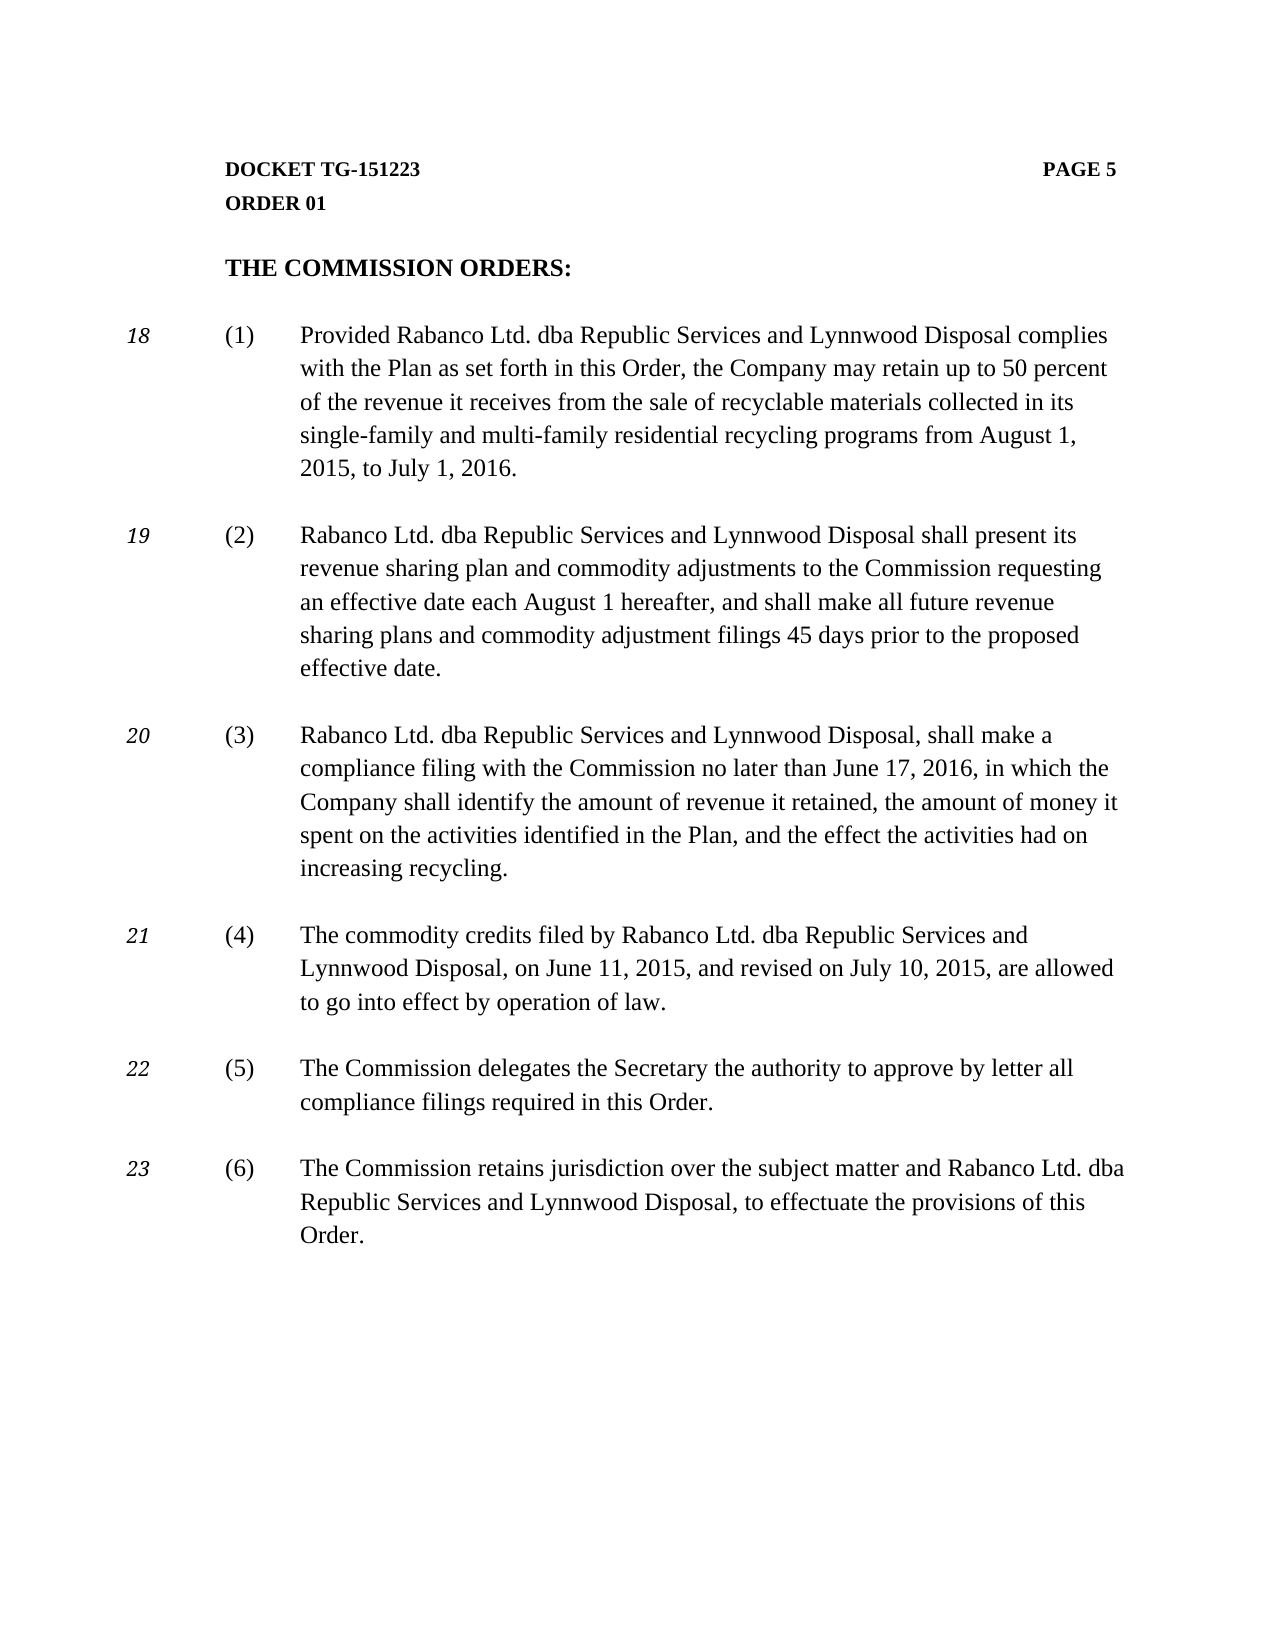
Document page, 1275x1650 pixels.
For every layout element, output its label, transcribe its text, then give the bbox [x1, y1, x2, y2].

list (6) The Commission retains jurisdiction over the subject matter and Rabanco Ltd. dba Republic Services and Lynnwood Disposal, to effectuate the provisions of this Order. [150, 1150, 1125, 1250]
list (2) Rabanco Ltd. dba Republic Services and Lynnwood Disposal shall present its revenue sharing plan and commodity adjustments to the Commission requesting an effective date each August 1 hereafter, and shall make all future revenue sharing plans and commodity adjustment filings 45 days prior to the proposed effective date. [150, 517, 1125, 683]
list (3) Rabanco Ltd. dba Republic Services and Lynnwood Disposal, shall make a compliance filing with the Commission no later than June 17, 2016, in which the Company shall identify the amount of revenue it retained, the amount of money it spent on the activities identified in the Plan, and the effect the activities had on increasing recycling. [150, 717, 1125, 883]
list (5) The Commission delegates the Secretary the authority to approve by letter all compliance filings required in this Order. [150, 1050, 1125, 1117]
list (4) The commodity credits filed by Rabanco Ltd. dba Republic Services and Lynnwood Disposal, on June 11, 2015, and revised on July 10, 2015, are allowed to go into effect by operation of law. [150, 917, 1125, 1017]
text THE COMMISSION ORDERS: [225, 250, 1125, 283]
list (1) Provided Rabanco Ltd. dba Republic Services and Lynnwood Disposal complies with the Plan as set forth in this Order, the Company may retain up to 50 percent of the revenue it receives from the sale of recyclable materials collected in its single-family and multi-family residential recycling programs from August 1, 2015, to July 1, 2016. [150, 317, 1125, 483]
